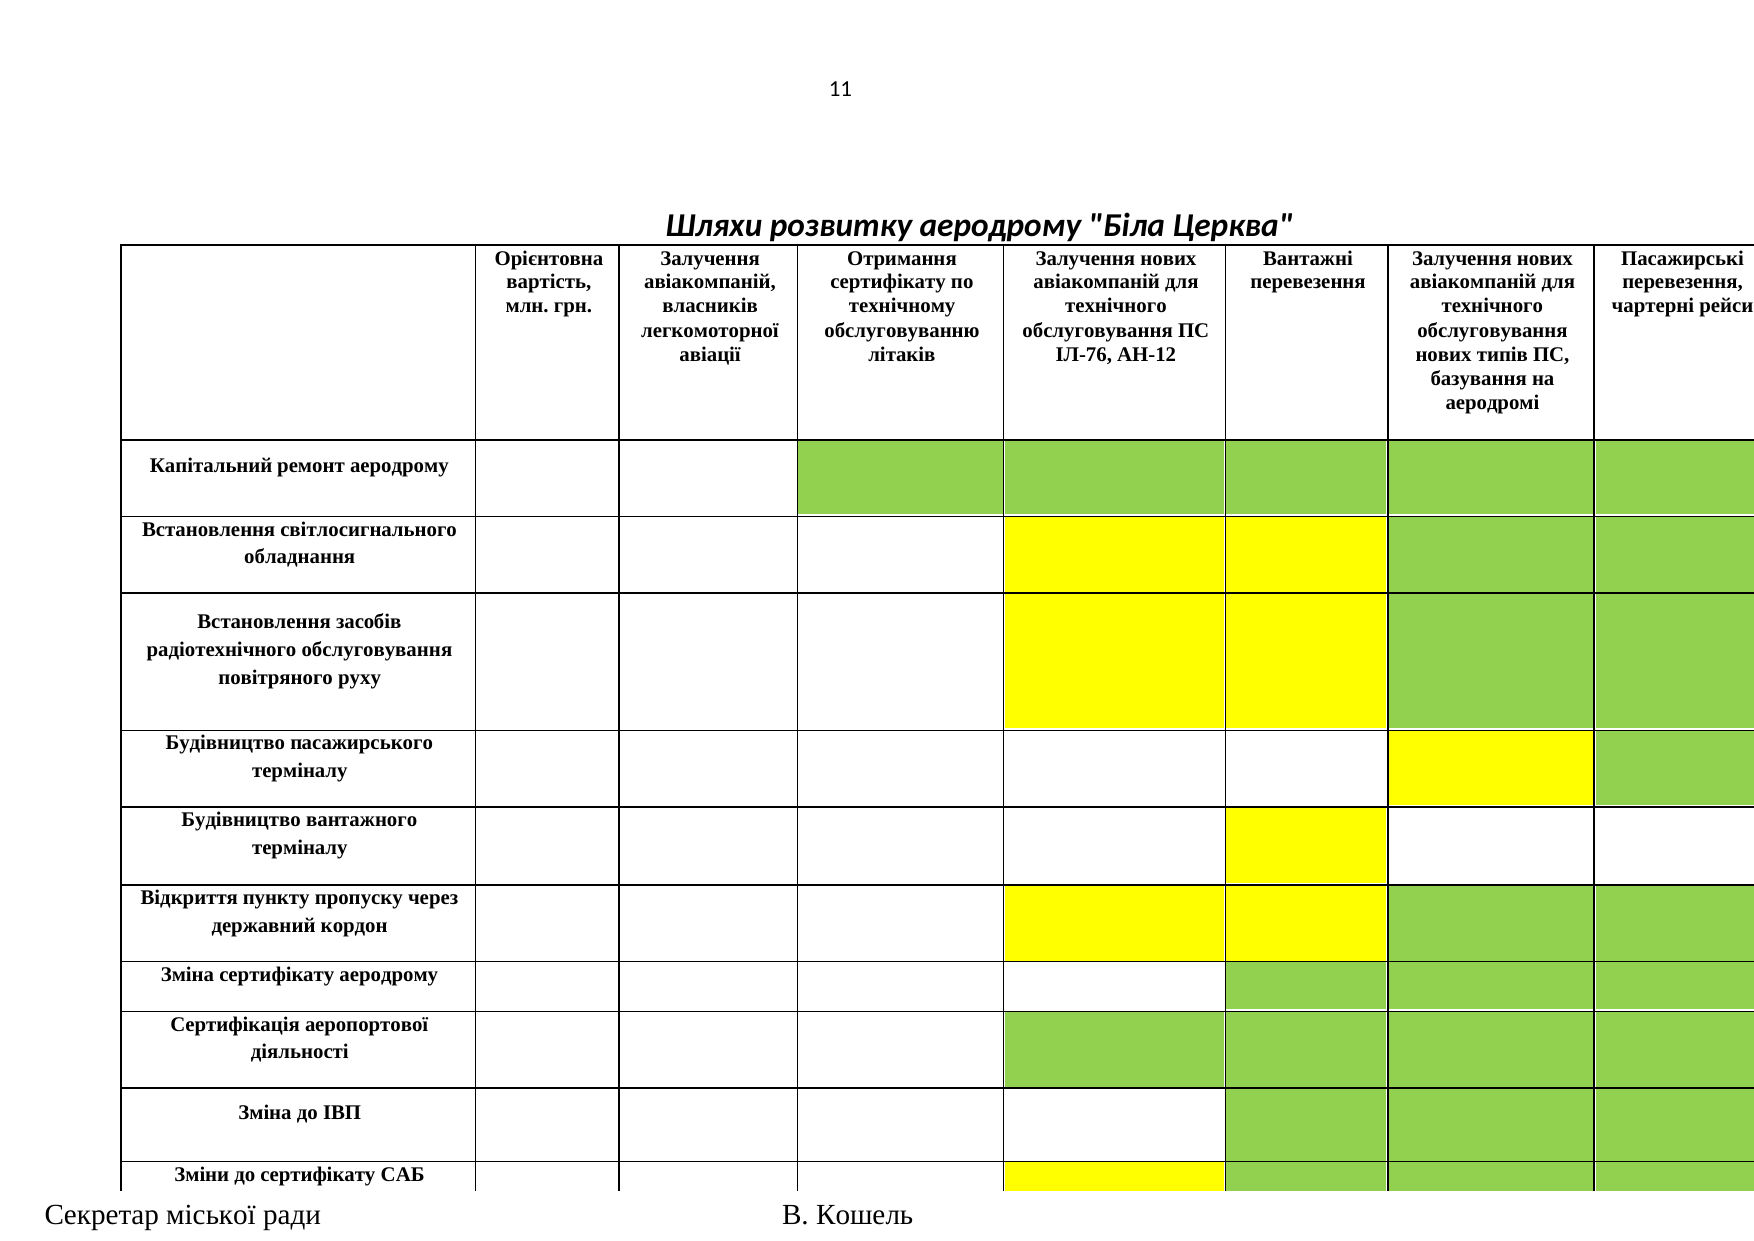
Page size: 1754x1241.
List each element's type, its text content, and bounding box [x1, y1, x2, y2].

text Секретар міської ради В. Кошель [44, 130, 1636, 1231]
